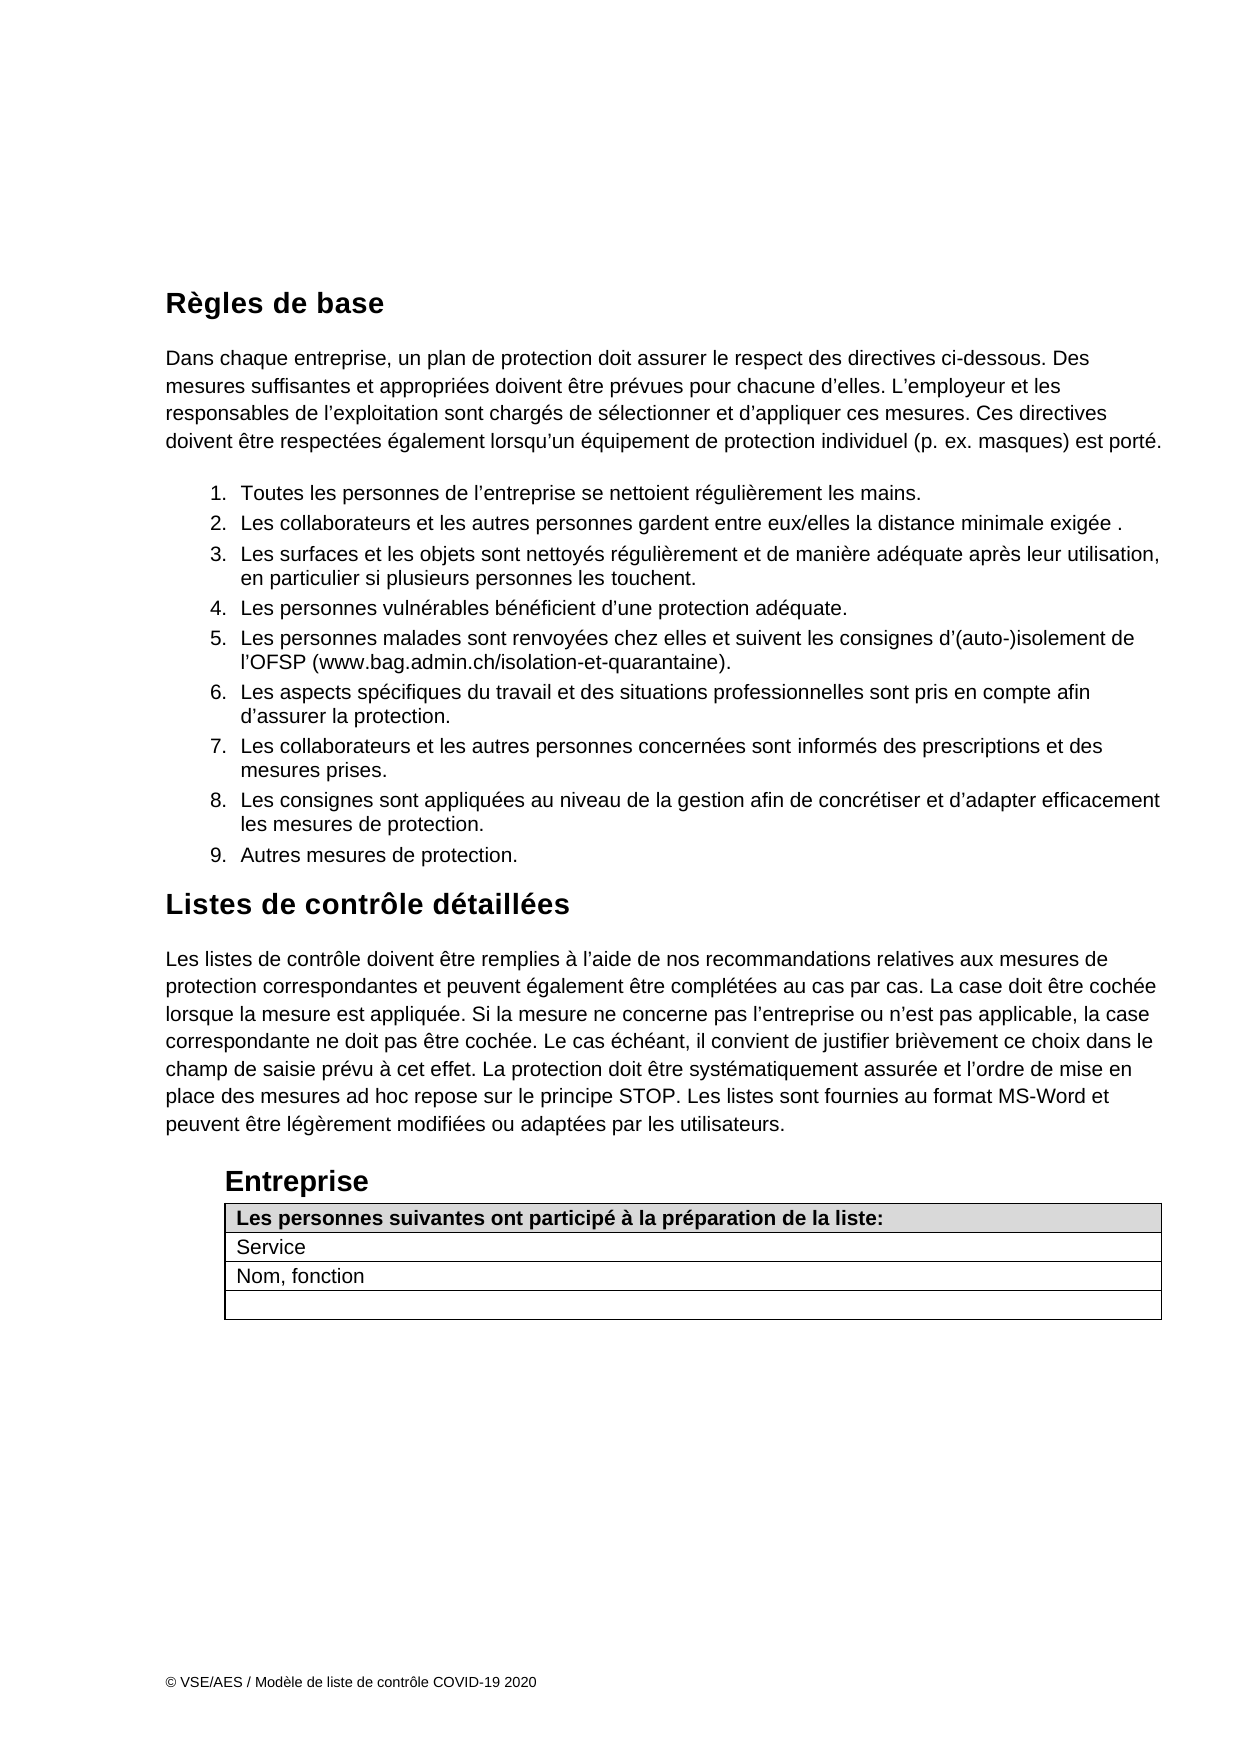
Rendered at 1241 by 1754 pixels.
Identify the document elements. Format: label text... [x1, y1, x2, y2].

text Dans chaque entreprise, un plan de protection doit assurer le respect des directives ci-dessous. Des mesures suffisantes et appropriées doivent être prévues pour chacune d’elles. L’employeur et les responsables de l’exploitation sont chargés de sélectionner et d’appliquer ces mesures. Ces directives doivent être respectées également lorsqu’un équipement de protection individuel (p. ex. masques) est porté. [165, 346, 1162, 452]
list Listes de contrôle détaillées [165, 887, 1162, 921]
list Les aspects spécifiques du travail et des situations professionnelles sont pris en compte afin d’assurer la protection. [210, 680, 1162, 728]
text Entreprise [165, 1164, 1162, 1198]
table_cell Service [226, 1233, 1161, 1261]
text Règles de base [165, 287, 1162, 320]
list Les collaborateurs et les autres personnes concernées sont informés des prescriptions et des mesures prises. [210, 734, 1162, 782]
list Les surfaces et les objets sont nettoyés régulièrement et de manière adéquate après leur utilisation, en particulier si plusieurs personnes les touchent. [210, 541, 1162, 589]
list Toutes les personnes de l’entreprise se nettoient régulièrement les mains. [210, 481, 1162, 505]
list Les collaborateurs et les autres personnes gardent entre eux/elles la distance minimale exigée . [210, 511, 1162, 535]
table_cell [226, 1291, 1161, 1319]
list Les personnes vulnérables bénéficient d’une protection adéquate. [210, 596, 1162, 619]
table_cell Nom, fonction [226, 1262, 1161, 1290]
text Les listes de contrôle doivent être remplies à l’aide de nos recommandations relatives aux mesures de protection correspondantes et peuvent également être complétées au cas par cas. La case doit être cochée lorsque la mesure est appliquée. Si la mesure ne concerne pas l’entreprise ou n’est pas applicable, la case correspondante ne doit pas être cochée. Le cas échéant, il convient de justifier brièvement ce choix dans le champ de saisie prévu à cet effet. La protection doit être systématiquement assurée et l’ordre de mise en place des mesures ad hoc repose sur le principe STOP. Les listes sont fournies au format MS-Word et peuvent être légèrement modifiées ou adaptées par les utilisateurs. [165, 947, 1162, 1136]
list Les consignes sont appliquées au niveau de la gestion afin de concrétiser et d’adapter efficacement les mesures de protection. [210, 788, 1162, 836]
list Les personnes malades sont renvoyées chez elles et suivent les consignes d’(auto-)isolement de l’OFSP (www.bag.admin.ch/isolation-et-quarantaine). [210, 626, 1162, 674]
list Autres mesures de protection. [210, 842, 1162, 866]
table_header Les personnes suivantes ont participé à la préparation de la liste: [226, 1204, 1161, 1232]
